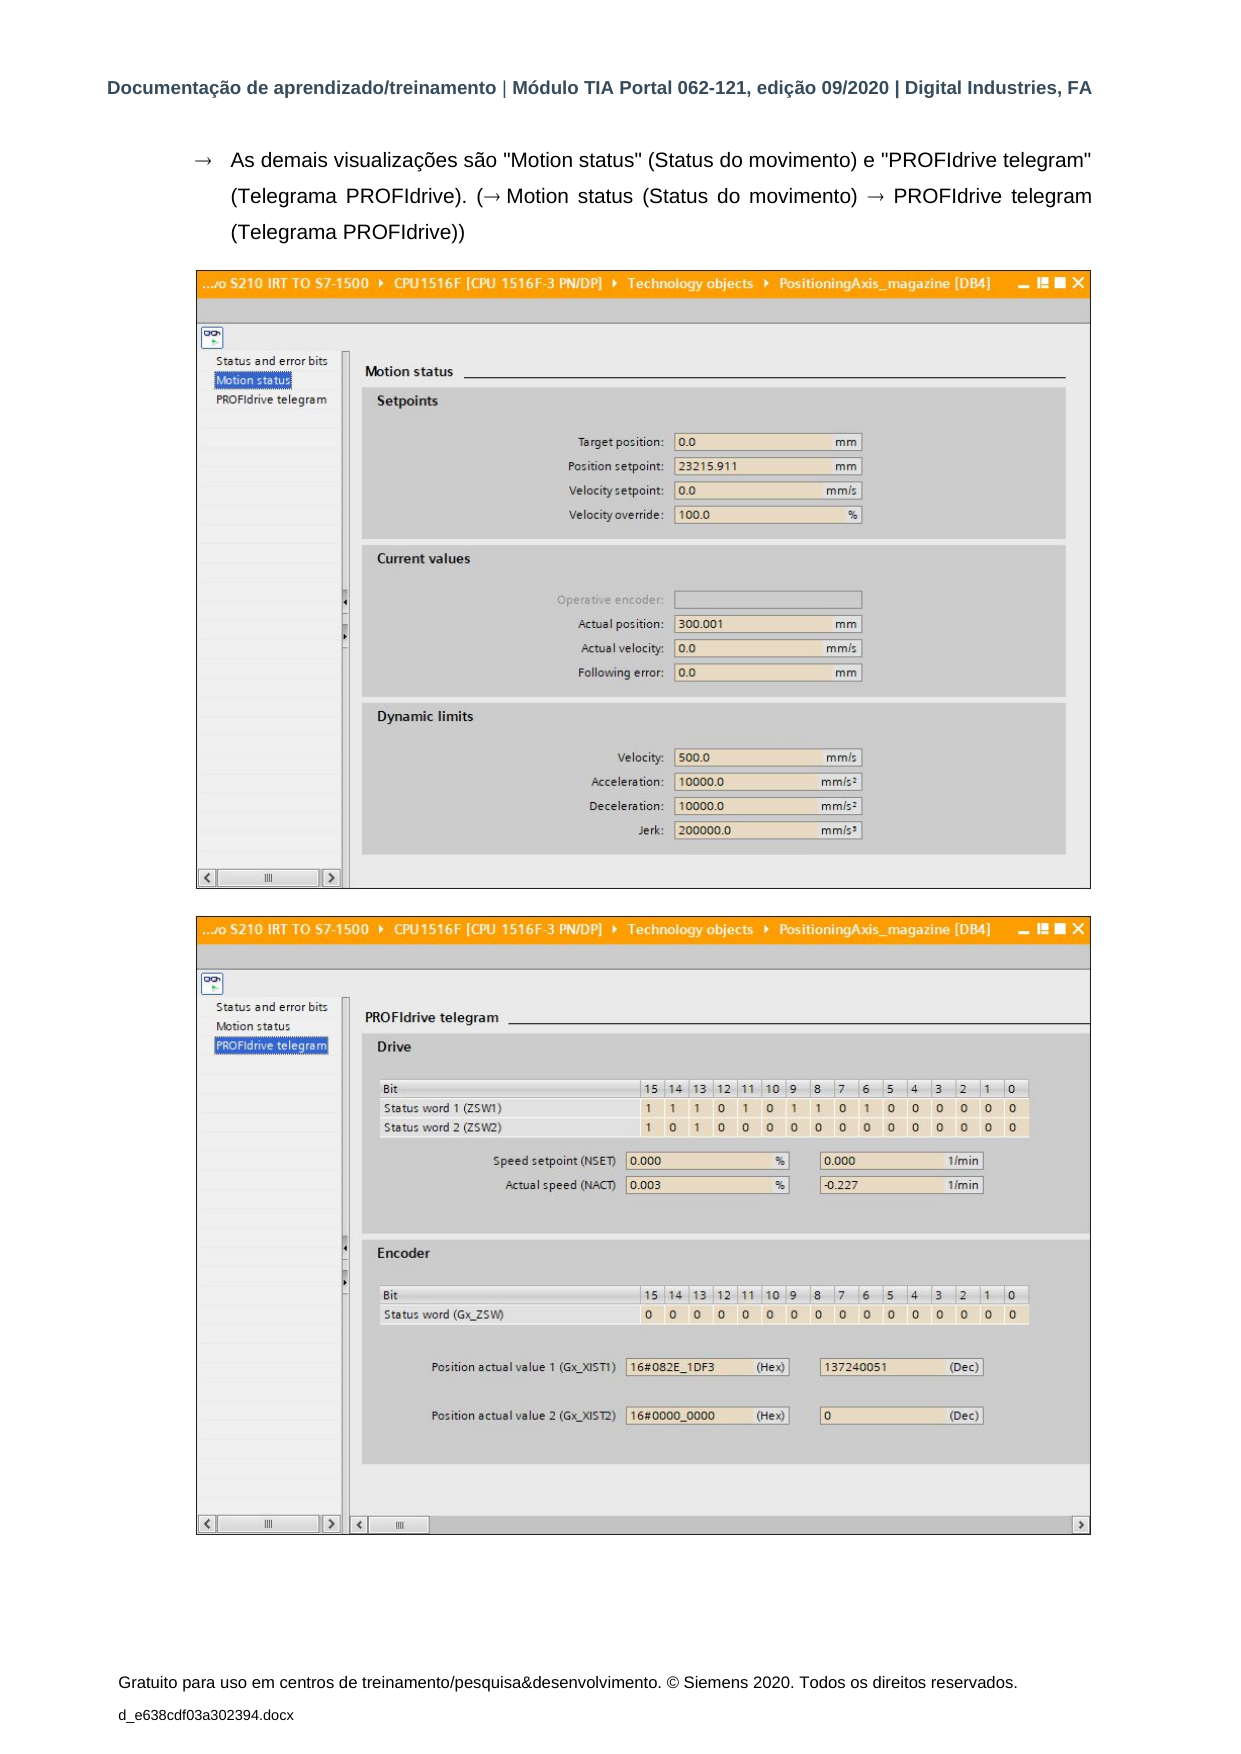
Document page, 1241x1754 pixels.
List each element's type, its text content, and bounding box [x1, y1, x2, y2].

picture [194, 268, 1093, 891]
text As demais visualizações são "Motion status" (Status do movimento) e "PROFIdrive telegram" (Telegrama PROFIdrive). ( Motion status (Status do movimento) PROFIdrive telegram (Telegrama PROFIdrive)) [195, 148, 1092, 244]
picture [194, 914, 1093, 1537]
